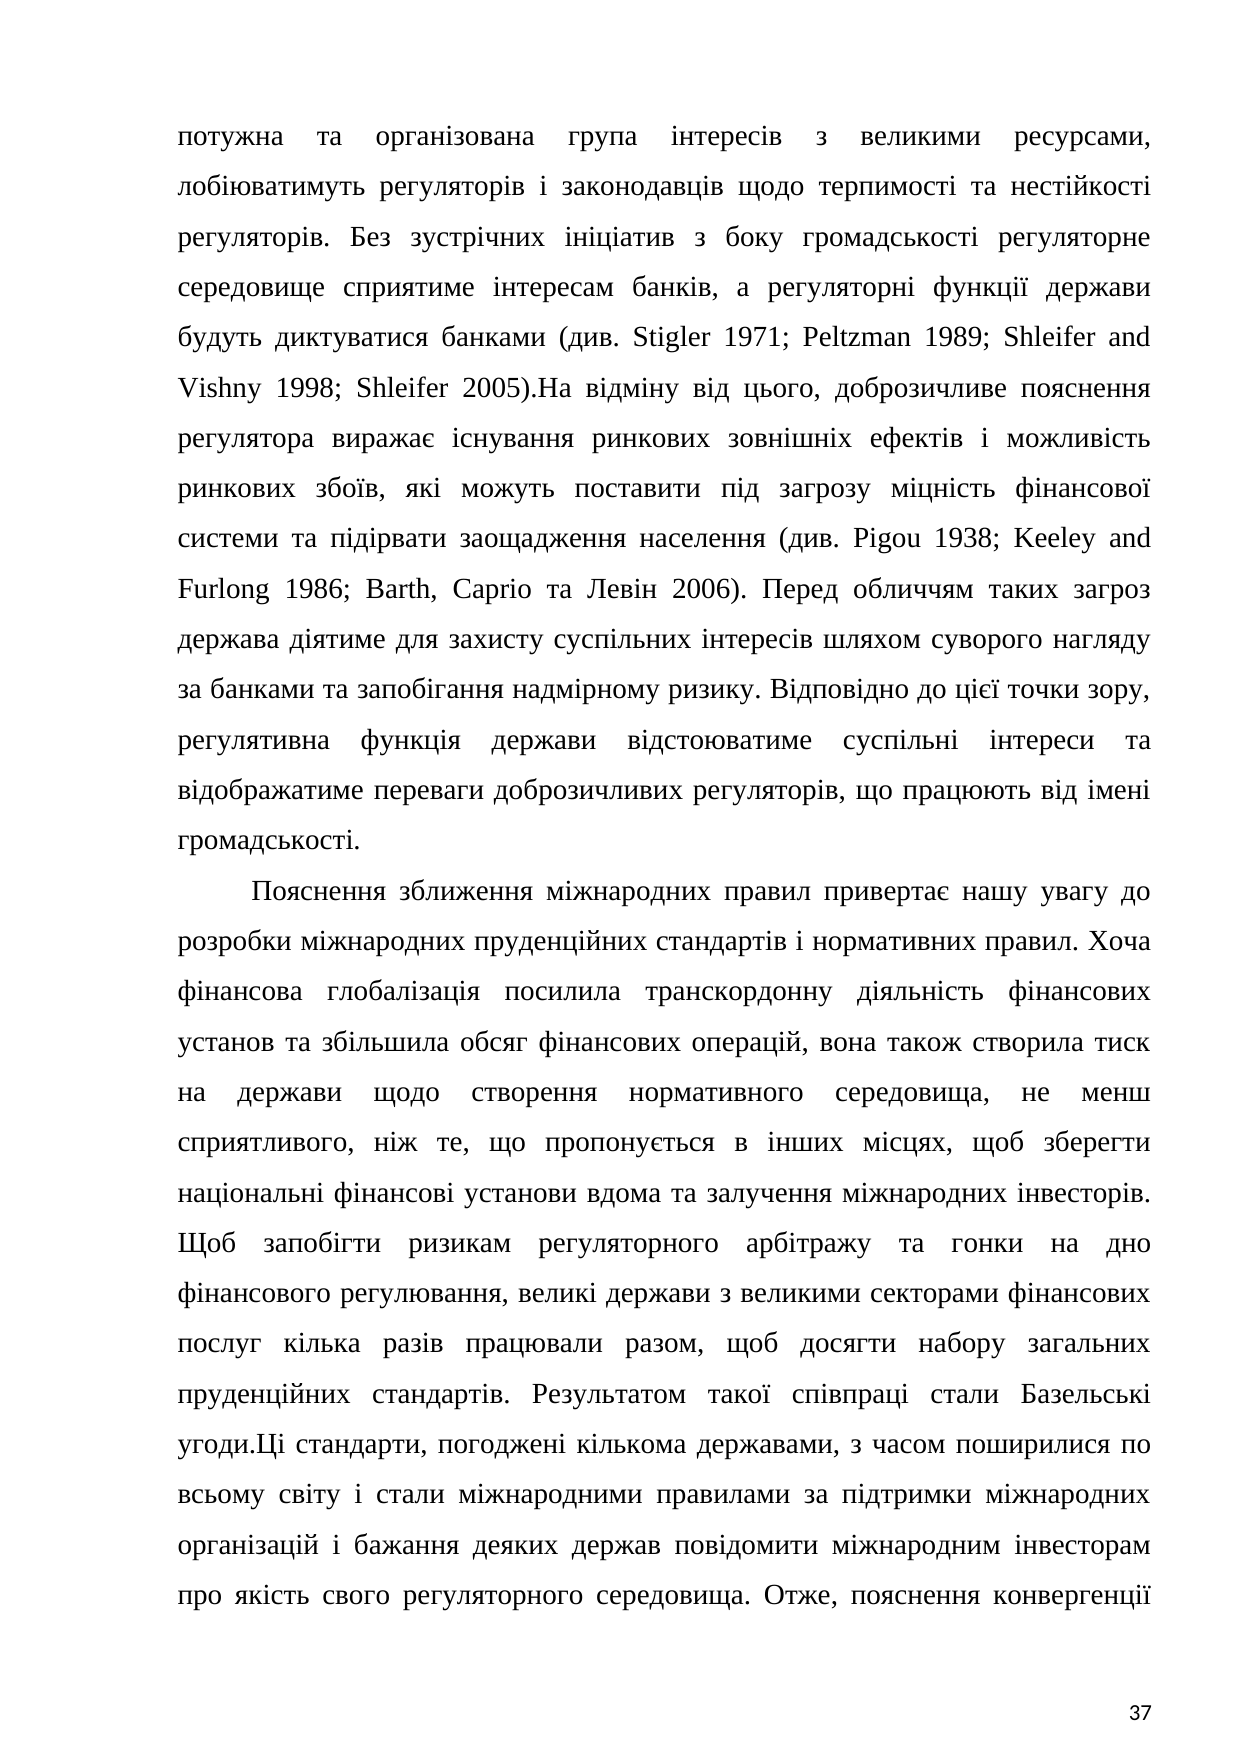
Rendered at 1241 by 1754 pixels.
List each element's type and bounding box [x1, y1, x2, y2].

text [177, 873, 1152, 1611]
text [177, 118, 1152, 856]
